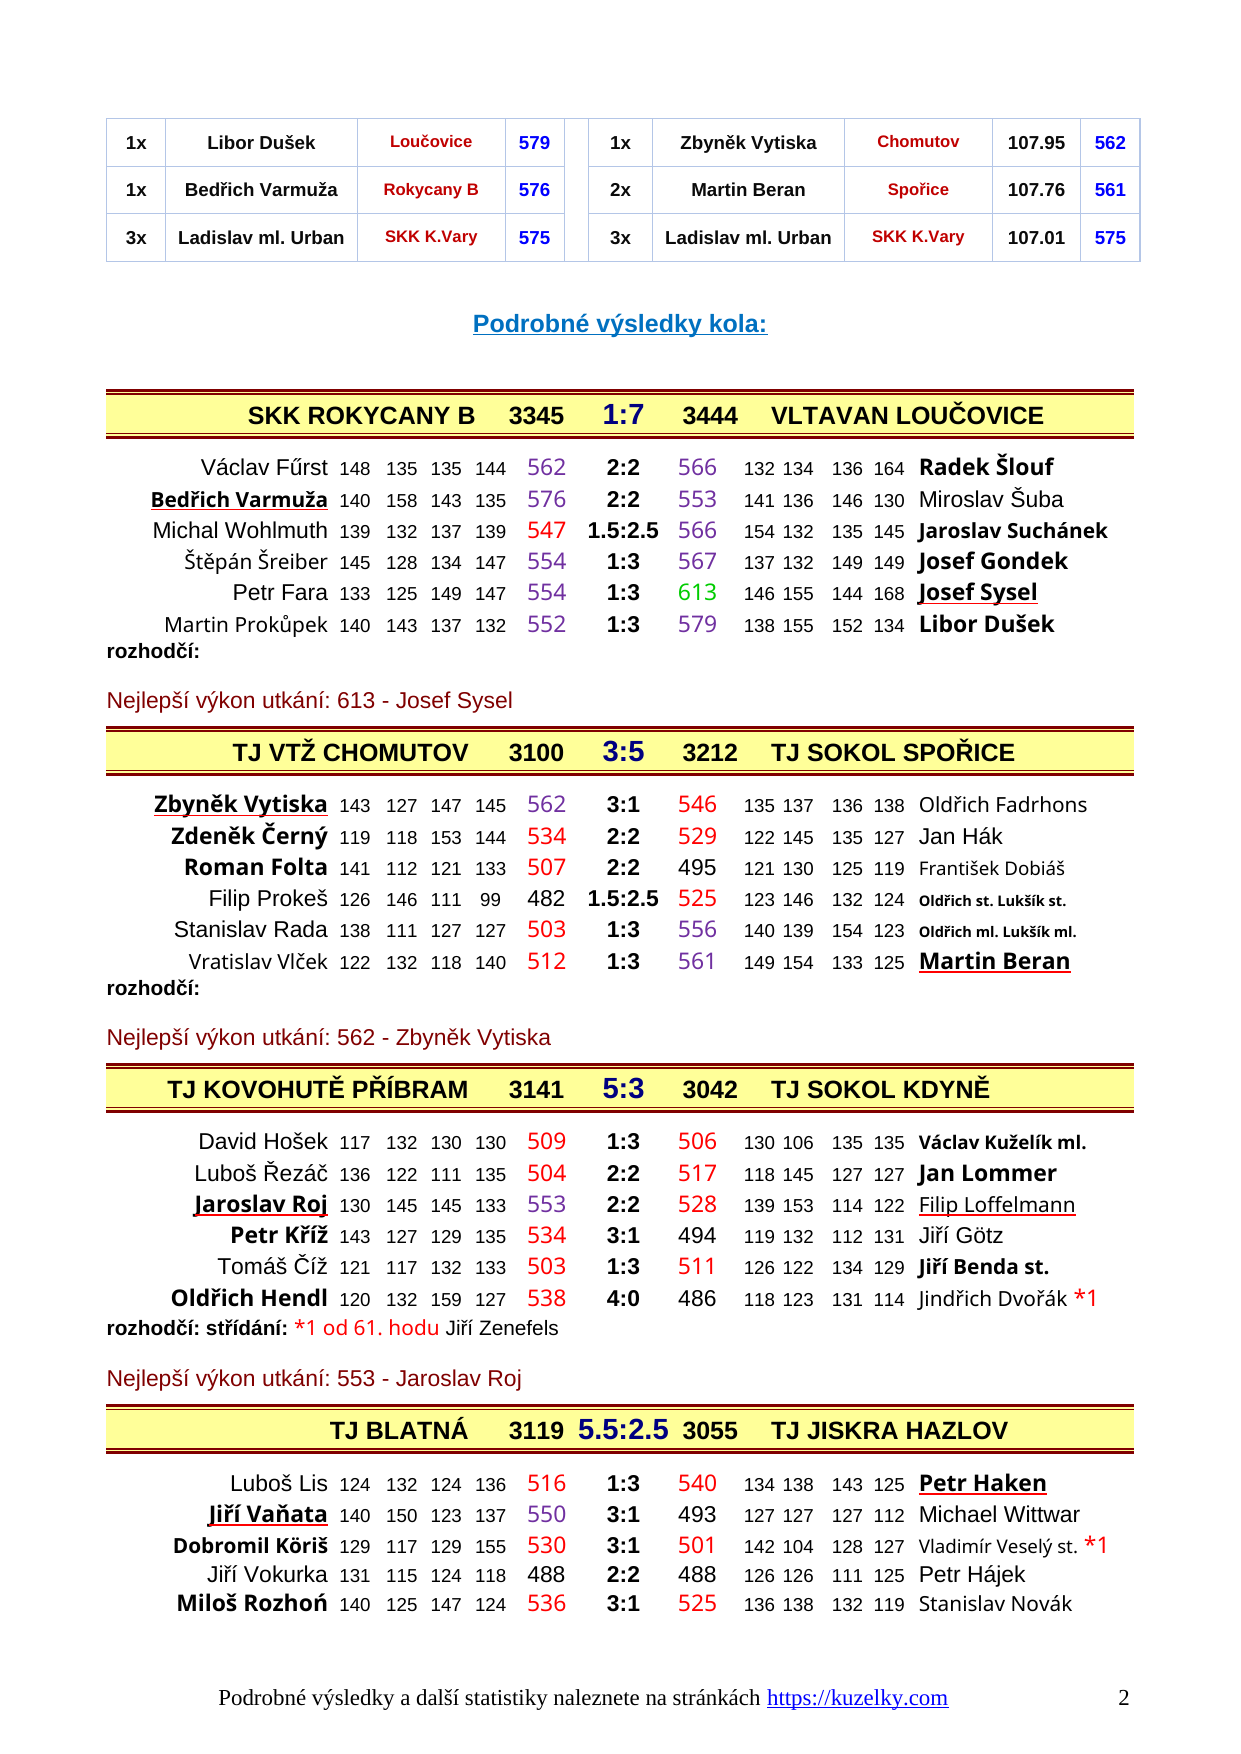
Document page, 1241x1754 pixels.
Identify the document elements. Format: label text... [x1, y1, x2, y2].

table_cell 561 [1081, 167, 1139, 213]
table_cell 3x [107, 214, 165, 261]
text Podrobné výsledky kola: [94, 308, 1145, 337]
text Vratislav Vlček 122 132 118 140 512 1:3 561 149 154 133 125 Martin Beran [106, 944, 1134, 976]
text Jiří Vaňata 140 150 123 137 550 3:1 493 127 127 127 112 Michael Wittwar [106, 1498, 1134, 1529]
text SKK Rokycany B 3345 1:7 3444 Vltavan Loučovice [106, 395, 1134, 433]
table_cell 107.95 [993, 119, 1080, 166]
table_cell SKK K.Vary [358, 214, 505, 261]
table_cell Bedřich Varmuža [166, 167, 357, 213]
table_cell Chomutov [845, 119, 992, 166]
table_cell 576 [506, 167, 564, 213]
text TJ VTŽ Chomutov 3100 3:5 3212 TJ Sokol Spořice [106, 732, 1134, 770]
text Jaroslav Roj 130 145 145 133 553 2:2 528 139 153 114 122 Filip Loffelmann [106, 1188, 1134, 1219]
table_cell Martin Beran [653, 167, 844, 213]
table_cell 2x [589, 167, 652, 213]
table_cell Ladislav ml. Urban [653, 214, 844, 261]
text Štěpán Šreiber 145 128 134 147 554 1:3 567 137 132 149 149 Josef Gondek [106, 545, 1134, 576]
text Michal Wohlmuth 139 132 137 139 547 1.5:2.5 566 154 132 135 145 Jaroslav Suchánek [106, 514, 1134, 545]
text Martin Prokůpek 140 143 137 132 552 1:3 579 138 155 152 134 Libor Dušek [106, 608, 1134, 639]
text Zbyněk Vytiska 143 127 147 145 562 3:1 546 135 137 136 138 Oldřich Fadrhons [106, 788, 1134, 819]
table_cell 575 [1081, 214, 1139, 261]
table_cell 1x [107, 167, 165, 213]
text Petr Fara 133 125 149 147 554 1:3 613 146 155 144 168 Josef Sysel [106, 576, 1134, 608]
text rozhodčí: střídání: *1 od 61. hodu Jiří Zenefels [106, 1313, 1134, 1341]
table_cell SKK K.Vary [845, 214, 992, 261]
text Tomáš Číž 121 117 132 133 503 1:3 511 126 122 134 129 Jiří Benda st. [106, 1250, 1134, 1282]
table_cell 562 [1081, 119, 1139, 166]
table_cell 3x [589, 214, 652, 261]
table_cell Loučovice [358, 119, 505, 166]
text Nejlepší výkon utkání: 553 - Jaroslav Roj [106, 1365, 1134, 1392]
table_cell 1x [107, 119, 165, 166]
table_cell 579 [506, 119, 564, 166]
table_cell Ladislav ml. Urban [166, 214, 357, 261]
text TJ Blatná 3119 5.5:2.5 3055 TJ Jiskra Hazlov [106, 1410, 1134, 1448]
text Luboš Lis 124 132 124 136 516 1:3 540 134 138 143 125 Petr Haken [106, 1467, 1134, 1498]
table_cell 1x [589, 119, 652, 166]
table_cell 107.76 [993, 167, 1080, 213]
text Roman Folta 141 112 121 133 507 2:2 495 121 130 125 119 František Dobiáš [106, 851, 1134, 882]
text Nejlepší výkon utkání: 613 - Josef Sysel [106, 687, 1134, 713]
text Luboš Řezáč 136 122 111 135 504 2:2 517 118 145 127 127 Jan Lommer [106, 1157, 1134, 1188]
text Petr Kříž 143 127 129 135 534 3:1 494 119 132 112 131 Jiří Götz [106, 1219, 1134, 1250]
table_cell Spořice [845, 167, 992, 213]
text Zdeněk Černý 119 118 153 144 534 2:2 529 122 145 135 127 Jan Hák [106, 819, 1134, 851]
text Stanislav Rada 138 111 127 127 503 1:3 556 140 139 154 123 Oldřich ml. Lukšík ml. [106, 913, 1134, 944]
text Nejlepší výkon utkání: 562 - Zbyněk Vytiska [106, 1024, 1134, 1050]
text Václav Fűrst 148 135 135 144 562 2:2 566 132 134 136 164 Radek Šlouf [106, 451, 1134, 483]
table_cell Rokycany B [358, 167, 505, 213]
text Filip Prokeš 126 146 111 99 482 1.5:2.5 525 123 146 132 124 Oldřich st. Lukšík st. [106, 882, 1134, 913]
table_cell Libor Dušek [166, 119, 357, 166]
table_cell 107.01 [993, 214, 1080, 261]
text rozhodčí: [106, 639, 1134, 663]
text Miloš Rozhoń 140 125 147 124 536 3:1 525 136 138 132 119 Stanislav Novák [106, 1587, 1134, 1618]
table_cell Zbyněk Vytiska [653, 119, 844, 166]
text TJ Kovohutě Příbram 3141 5:3 3042 TJ Sokol Kdyně [106, 1069, 1134, 1107]
table_cell 575 [506, 214, 564, 261]
text David Hošek 117 132 130 130 509 1:3 506 130 106 135 135 Václav Kuželík ml. [106, 1125, 1134, 1157]
text Oldřich Hendl 120 132 159 127 538 4:0 486 118 123 131 114 Jindřich Dvořák *1 [106, 1282, 1134, 1313]
text Jiří Vokurka 131 115 124 118 488 2:2 488 126 126 111 125 Petr Hájek [106, 1561, 1134, 1587]
text rozhodčí: [106, 976, 1134, 1000]
text Bedřich Varmuža 140 158 143 135 576 2:2 553 141 136 146 130 Miroslav Šuba [106, 483, 1134, 514]
text Dobromil Köriš 129 117 129 155 530 3:1 501 142 104 128 127 Vladimír Veselý st. *1 [106, 1529, 1134, 1561]
